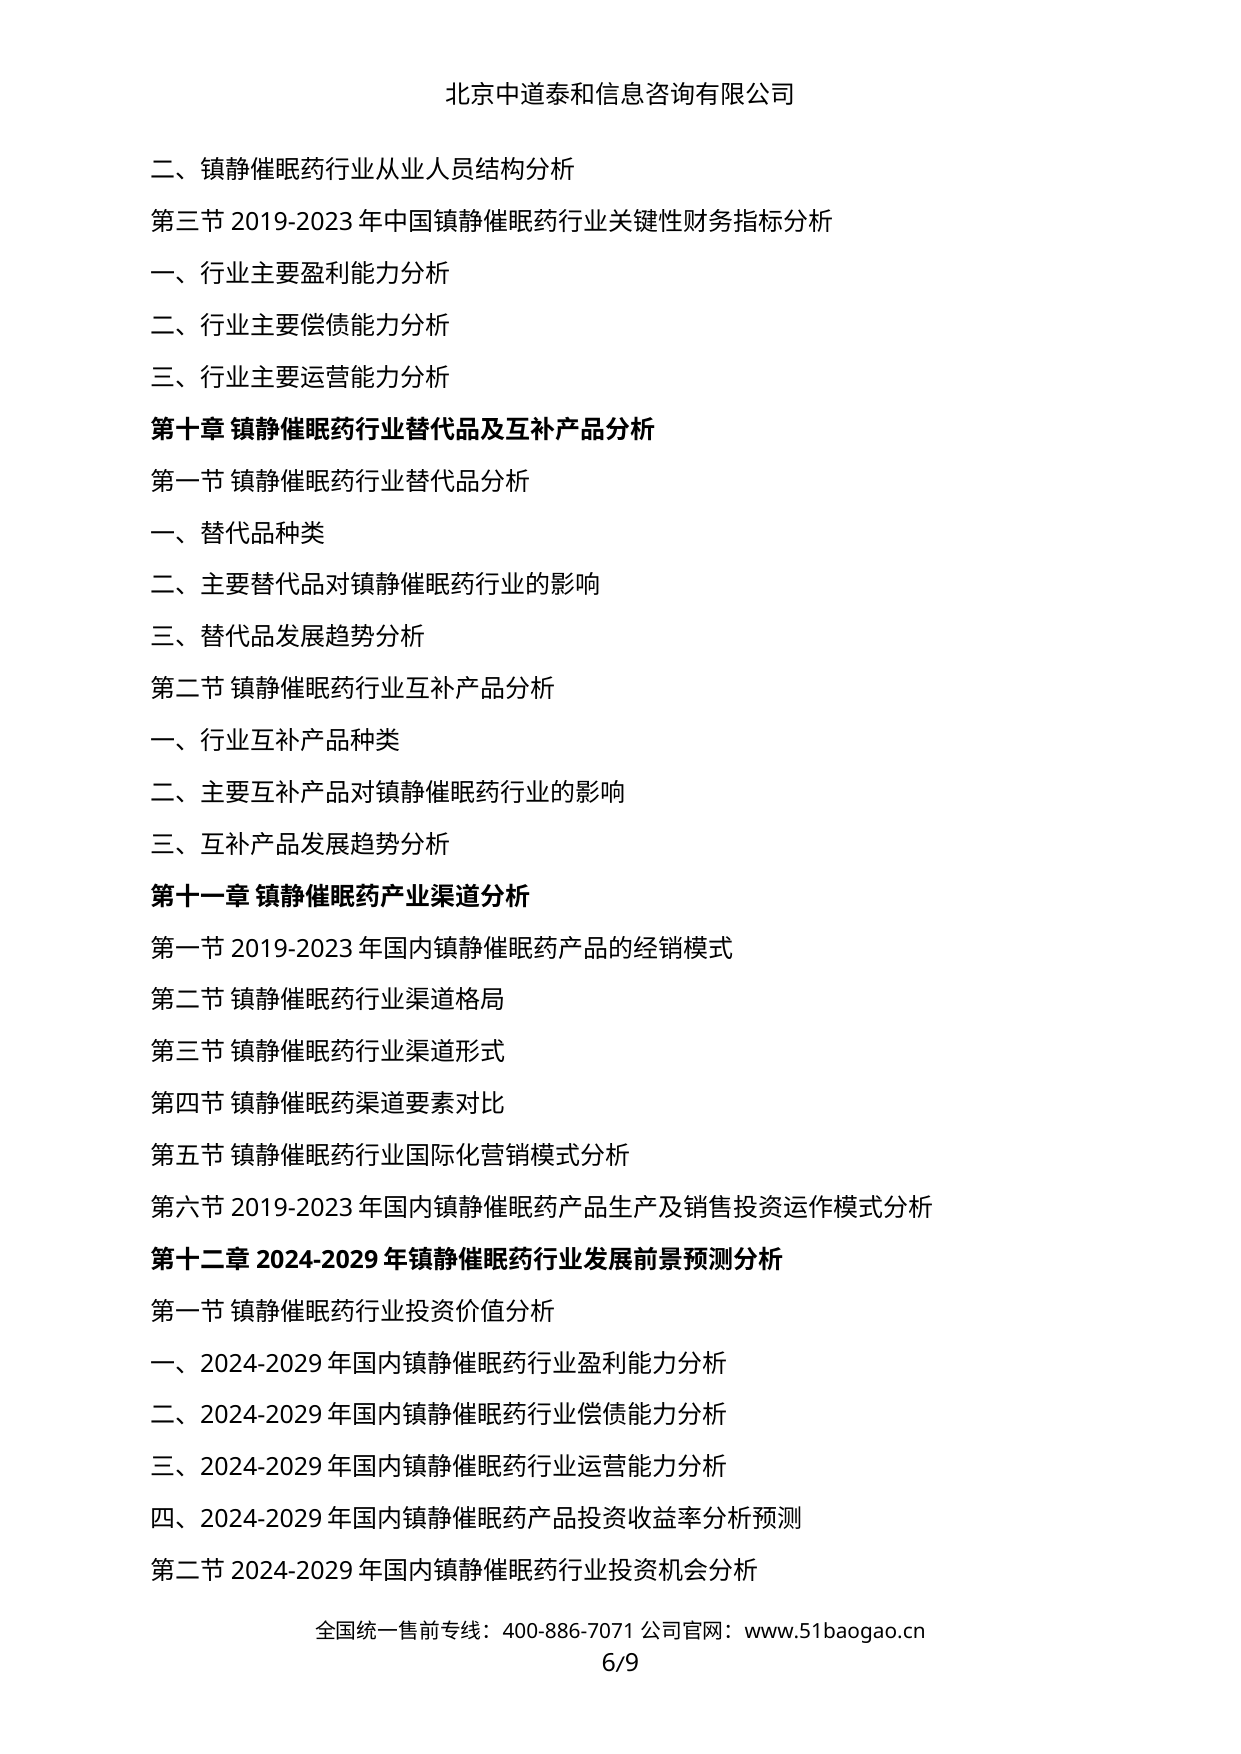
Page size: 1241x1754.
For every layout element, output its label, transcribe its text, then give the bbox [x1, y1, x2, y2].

text 一、行业主要盈利能力分析 [150, 254, 1090, 290]
text 二、主要替代品对镇静催眠药行业的影响 [150, 565, 1090, 601]
text 第三节 镇静催眠药行业渠道形式 [150, 1032, 1090, 1068]
text 第十一章 镇静催眠药产业渠道分析 [150, 876, 1090, 912]
text 第十二章 2024-2029年镇静催眠药行业发展前景预测分析 [150, 1239, 1090, 1276]
text 一、替代品种类 [150, 513, 1090, 549]
text 第五节 镇静催眠药行业国际化营销模式分析 [150, 1136, 1090, 1172]
text 一、2024-2029年国内镇静催眠药行业盈利能力分析 [150, 1343, 1090, 1379]
text 三、替代品发展趋势分析 [150, 617, 1090, 653]
text 第一节 镇静催眠药行业投资价值分析 [150, 1291, 1090, 1327]
text 二、主要互补产品对镇静催眠药行业的影响 [150, 772, 1090, 809]
text 第二节 镇静催眠药行业渠道格局 [150, 980, 1090, 1016]
text 一、行业互补产品种类 [150, 721, 1090, 757]
text 第二节 2024-2029年国内镇静催眠药行业投资机会分析 [150, 1551, 1090, 1587]
text 四、2024-2029年国内镇静催眠药产品投资收益率分析预测 [150, 1499, 1090, 1535]
text 二、2024-2029年国内镇静催眠药行业偿债能力分析 [150, 1395, 1090, 1431]
text 第一节 2019-2023年国内镇静催眠药产品的经销模式 [150, 928, 1090, 964]
text 三、2024-2029年国内镇静催眠药行业运营能力分析 [150, 1447, 1090, 1483]
text 第一节 镇静催眠药行业替代品分析 [150, 461, 1090, 497]
text 三、互补产品发展趋势分析 [150, 824, 1090, 861]
text 第二节 镇静催眠药行业互补产品分析 [150, 669, 1090, 705]
text 第六节 2019-2023年国内镇静催眠药产品生产及销售投资运作模式分析 [150, 1187, 1090, 1224]
text 二、镇静催眠药行业从业人员结构分析 [150, 150, 1090, 186]
text 二、行业主要偿债能力分析 [150, 306, 1090, 342]
text 三、行业主要运营能力分析 [150, 357, 1090, 394]
text 第十章 镇静催眠药行业替代品及互补产品分析 [150, 409, 1090, 446]
text 第三节 2019-2023年中国镇静催眠药行业关键性财务指标分析 [150, 202, 1090, 238]
text 第四节 镇静催眠药渠道要素对比 [150, 1084, 1090, 1120]
